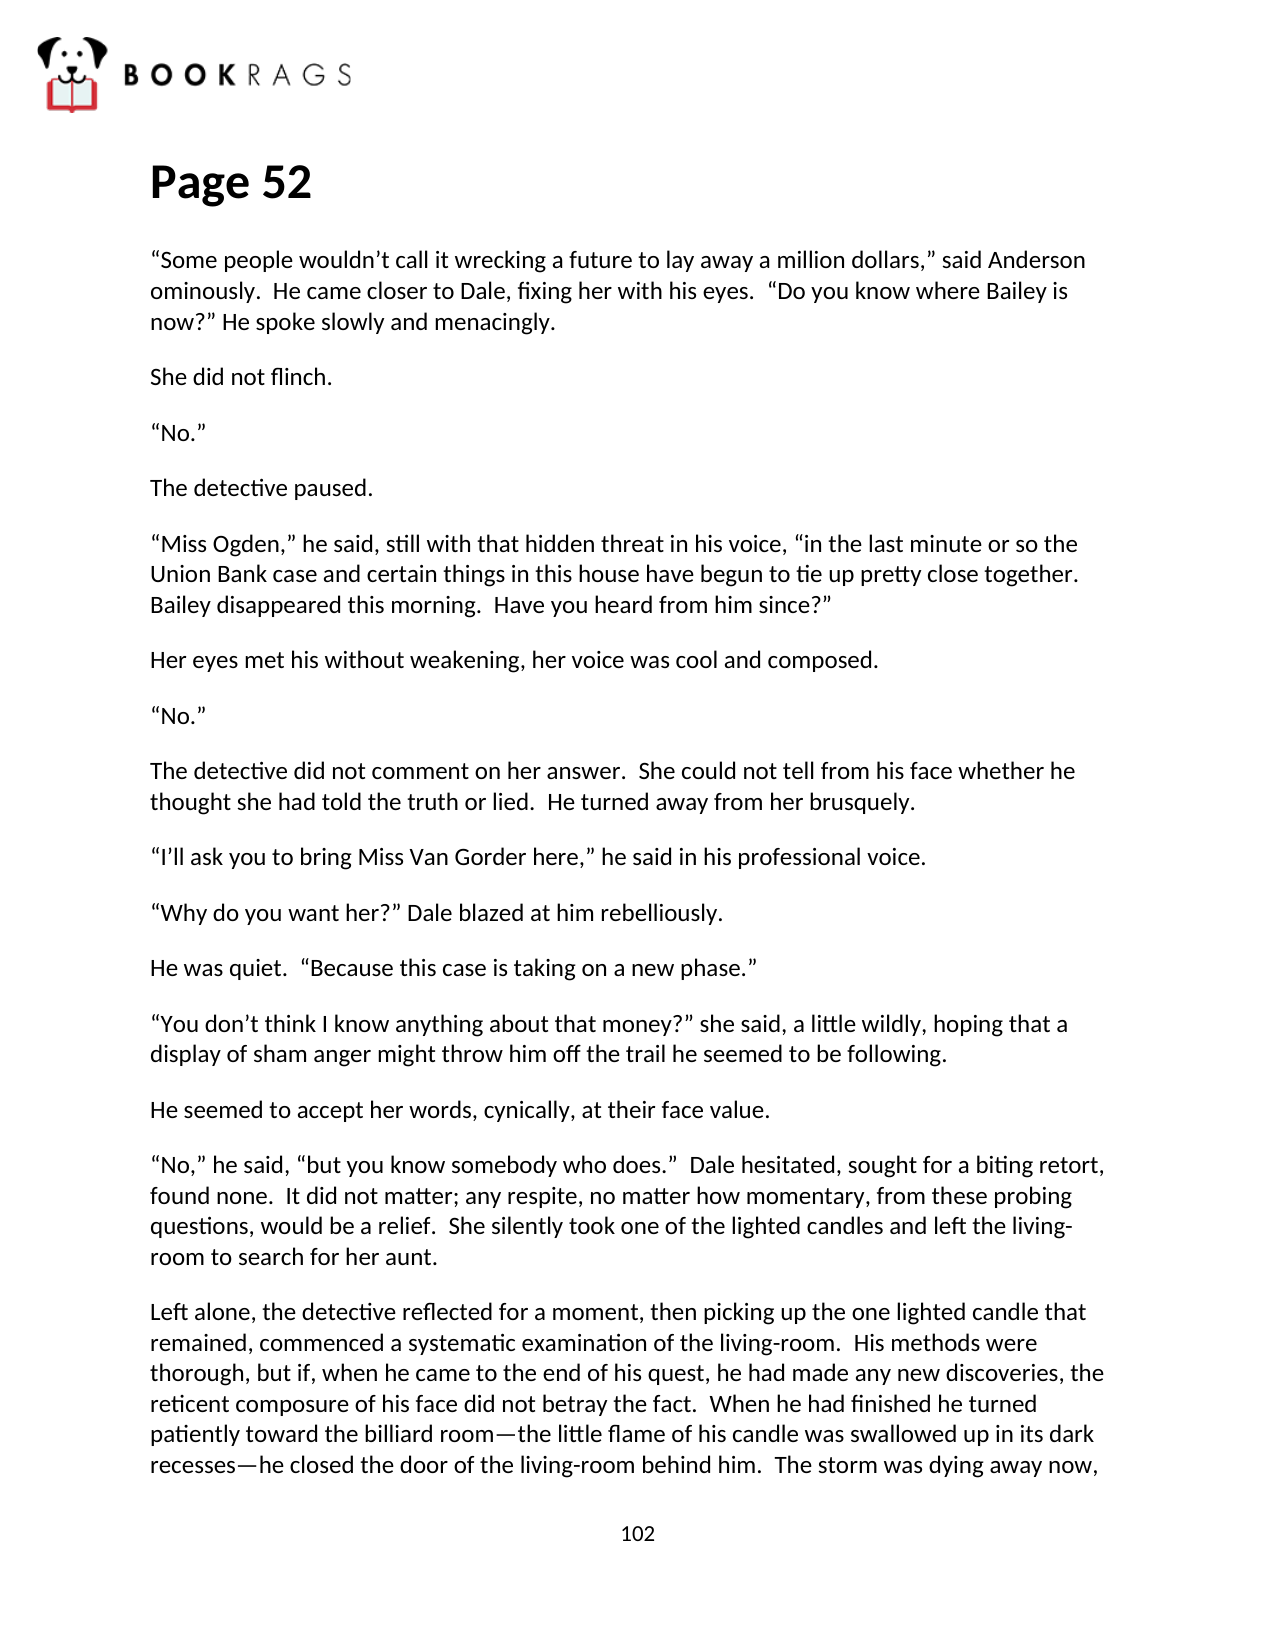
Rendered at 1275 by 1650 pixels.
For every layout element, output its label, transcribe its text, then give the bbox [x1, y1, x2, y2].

text “I’ll ask you to bring Miss Van Gorder here,” he said in his professional voice. [150, 841, 1125, 872]
text “No.” [150, 417, 1125, 447]
text “No,” he said, “but you know somebody who does.” Dale hesitated, sought for a biting retort, found none. It did not matter; any respite, no matter how momentary, from these probing questions, would be a relief. She silently took one of the lighted candles and left the living-room to search for her aunt. [150, 1149, 1125, 1272]
text The detective did not comment on her answer. She could not tell from his face whether he thought she had told the truth or lied. He turned away from her brusquely. [150, 755, 1125, 816]
text He seemed to accept her words, cynically, at their face value. [150, 1094, 1125, 1124]
picture [37, 37, 351, 113]
text She did not flinch. [150, 361, 1125, 392]
text “You don’t think I know anything about that money?” she said, a little wildly, hoping that a display of sham anger might throw him off the trail he seemed to be following. [150, 1008, 1125, 1069]
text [150, 1297, 1125, 1480]
text “Miss Ogden,” he said, still with that hidden threat in his voice, “in the last minute or so the Union Bank case and certain things in this house have begun to tie up pretty close together. Bailey disappeared this morning. Have you heard from him since?” [150, 528, 1125, 619]
text Her eyes met his without weakening, her voice was cool and composed. [150, 644, 1125, 675]
text Page 52 [150, 150, 1125, 211]
text “Why do you want her?” Dale blazed at him rebelliously. [150, 897, 1125, 927]
text “No.” [150, 700, 1125, 730]
text The detective paused. [150, 472, 1125, 503]
text He was quiet. “Because this case is taking on a new phase.” [150, 952, 1125, 983]
text “Some people wouldn’t call it wrecking a future to lay away a million dollars,” said Anderson ominously. He came closer to Dale, fixing her with his eyes. “Do you know where Bailey is now?” He spoke slowly and menacingly. [150, 244, 1125, 336]
